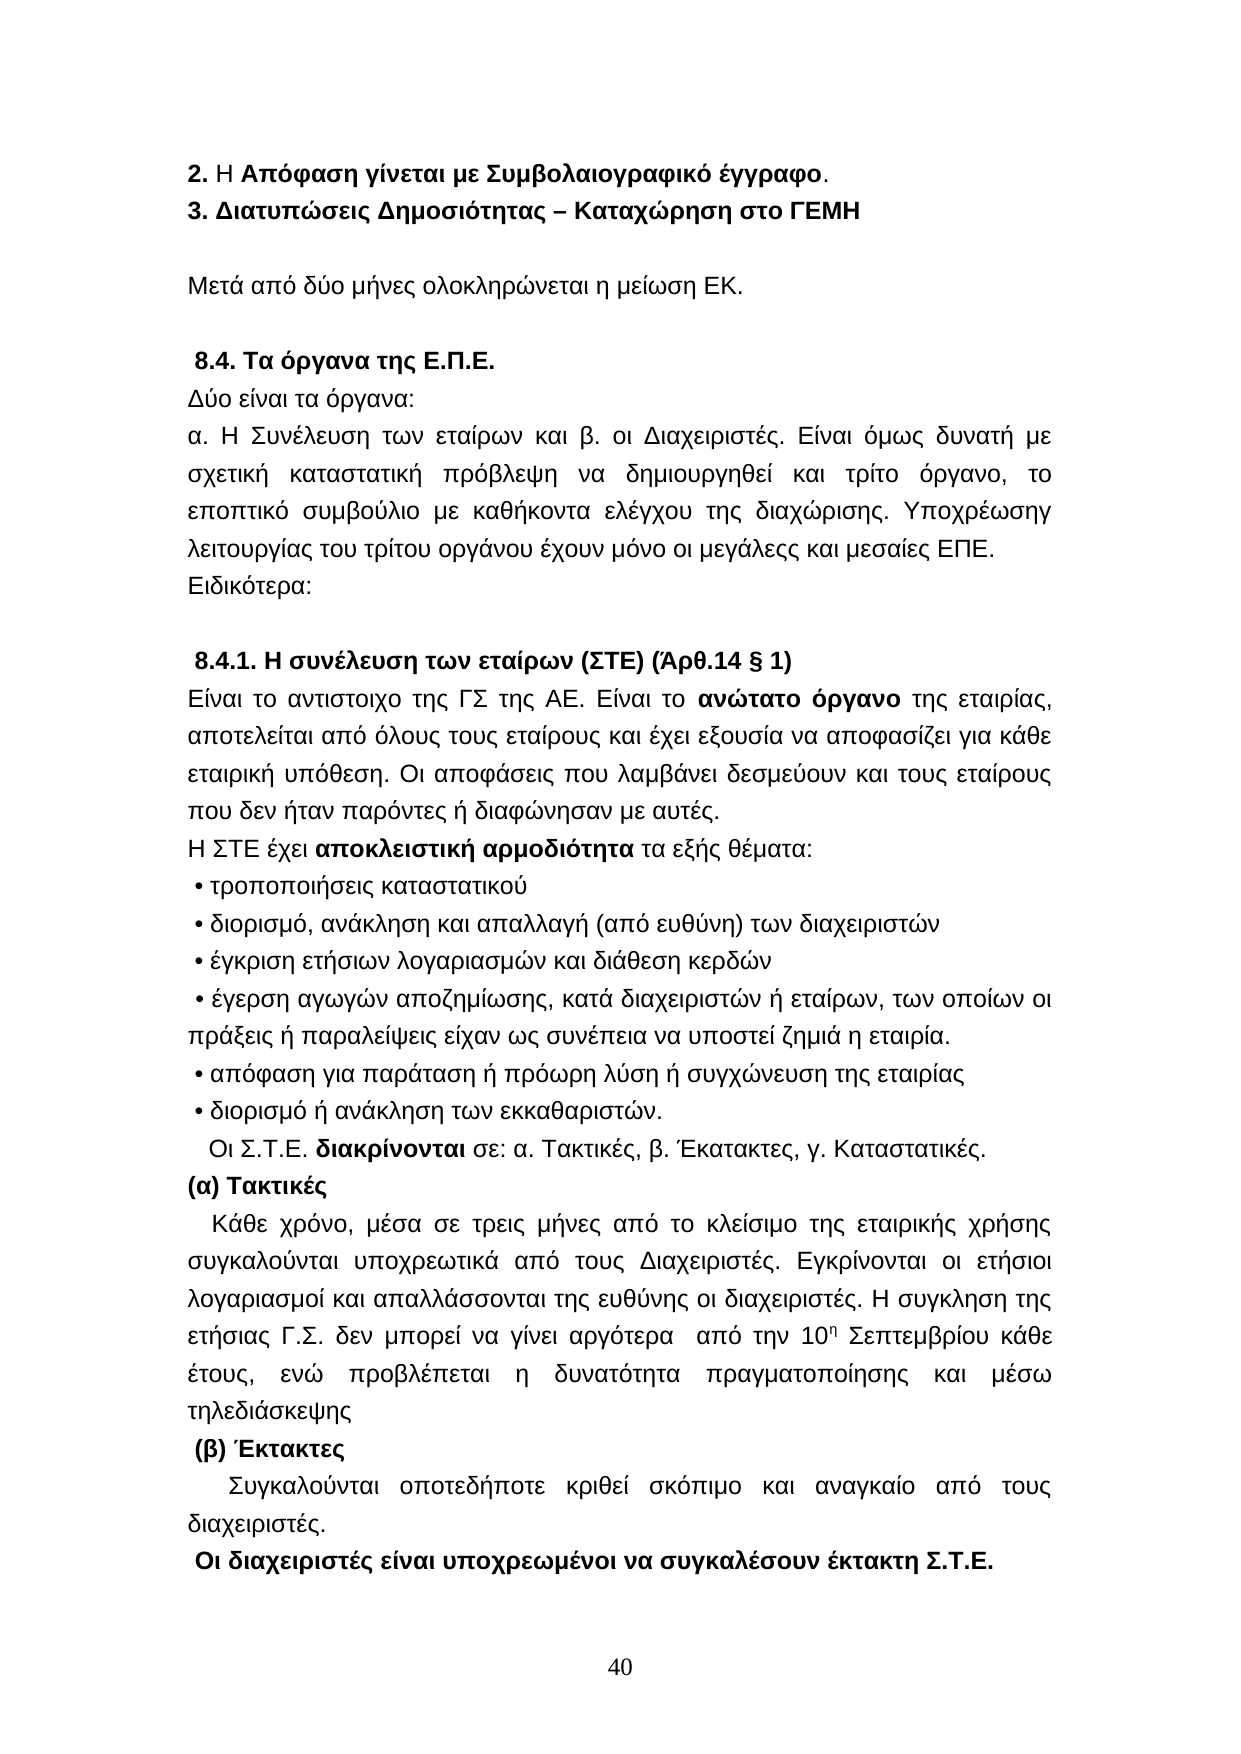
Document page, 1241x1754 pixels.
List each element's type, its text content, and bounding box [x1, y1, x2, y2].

text Μετά από δύο μήνες ολοκληρώνεται η μείωση ΕΚ. [187, 262, 1053, 300]
text • απόφαση για παράταση ή πρόωρη λύση ή συγχώνευση της εταιρίας [187, 1050, 1053, 1087]
text Είναι το αντιστοιχο της ΓΣ της ΑΕ. Είναι το ανώτατο όργανο της εταιρίας, αποτελείται από όλους τους εταίρους και έχει εξουσία να αποφασίζει για κάθε εταιρική υπόθεση. Οι αποφάσεις που λαμβάνει δεσμεύουν και τους εταίρους που δεν ήταν παρόντες ή διαφώνησαν με αυτές. [187, 675, 1053, 825]
text 8.4. Τα όργανα της Ε.Π.Ε. [187, 337, 1053, 375]
text Ειδικότερα: [187, 562, 1053, 600]
text Δύο είναι τα όργανα: [187, 375, 1053, 412]
text Οι διαχειριστές είναι υποχρεωμένοι να συγκαλέσουν έκτακτη Σ.Τ.Ε. [187, 1537, 1053, 1575]
text • διορισμό, ανάκληση και απαλλαγή (από ευθύνη) των διαχειριστών [187, 900, 1053, 937]
text • τροποποιήσεις καταστατικού [187, 862, 1053, 900]
text Συγκαλούνται οποτεδήποτε κριθεί σκόπιμο και αναγκαίο από τους διαχειριστές. [187, 1462, 1053, 1537]
text 8.4.1. Η συνέλευση των εταίρων (ΣΤΕ) (Άρθ.14 § 1) [187, 637, 1053, 675]
text Οι Σ.Τ.Ε. διακρίνονται σε: α. Τακτικές, β. Έκατακτες, γ. Καταστατικές. [187, 1125, 1053, 1162]
text 2. Η Απόφαση γίνεται με Συμβολαιογραφικό έγγραφο. [187, 150, 1053, 187]
text Κάθε χρόνο, μέσα σε τρεις μήνες από το κλείσιμο της εταιρικής χρήσης συγκαλούνται υποχρεωτικά από τους Διαχειριστές. Εγκρίνονται οι ετήσιοι λογαριασμοί και απαλλάσσονται της ευθύνης οι διαχειριστές. Η συγκληση της ετήσιας Γ.Σ. δεν μπορεί να γίνει αργότερα από την 10η Σεπτεμβρίου κάθε έτους, ενώ προβλέπεται η δυνατότητα πραγματοποίησης και μέσω τηλεδιάσκεψης [187, 1200, 1053, 1425]
text • έγκριση ετήσιων λογαριασμών και διάθεση κερδών [187, 937, 1053, 975]
text α. Η Συνέλευση των εταίρων και β. οι Διαχειριστές. Είναι όμως δυνατή με σχετική καταστατική πρόβλεψη να δημιουργηθεί και τρίτο όργανο, το εποπτικό συμβούλιο με καθήκοντα ελέγχου της διαχώρισης. Υποχρέωσηγ λειτουργίας του τρίτου οργάνου έχουν μόνο οι μεγάλεςς και μεσαίες ΕΠΕ. [187, 412, 1053, 562]
text (β) Έκτακτες [187, 1425, 1053, 1462]
text (α) Τακτικές [187, 1162, 1053, 1200]
text 3. Διατυπώσεις Δημοσιότητας – Καταχώρηση στο ΓΕΜΗ [187, 187, 1053, 225]
text • έγερση αγωγών αποζημίωσης, κατά διαχειριστών ή εταίρων, των οποίων οι πράξεις ή παραλείψεις είχαν ως συνέπεια να υποστεί ζημιά η εταιρία. [187, 975, 1053, 1050]
text Η ΣΤΕ έχει αποκλειστική αρμοδιότητα τα εξής θέματα: [187, 825, 1053, 862]
text • διορισμό ή ανάκληση των εκκαθαριστών. [187, 1087, 1053, 1125]
